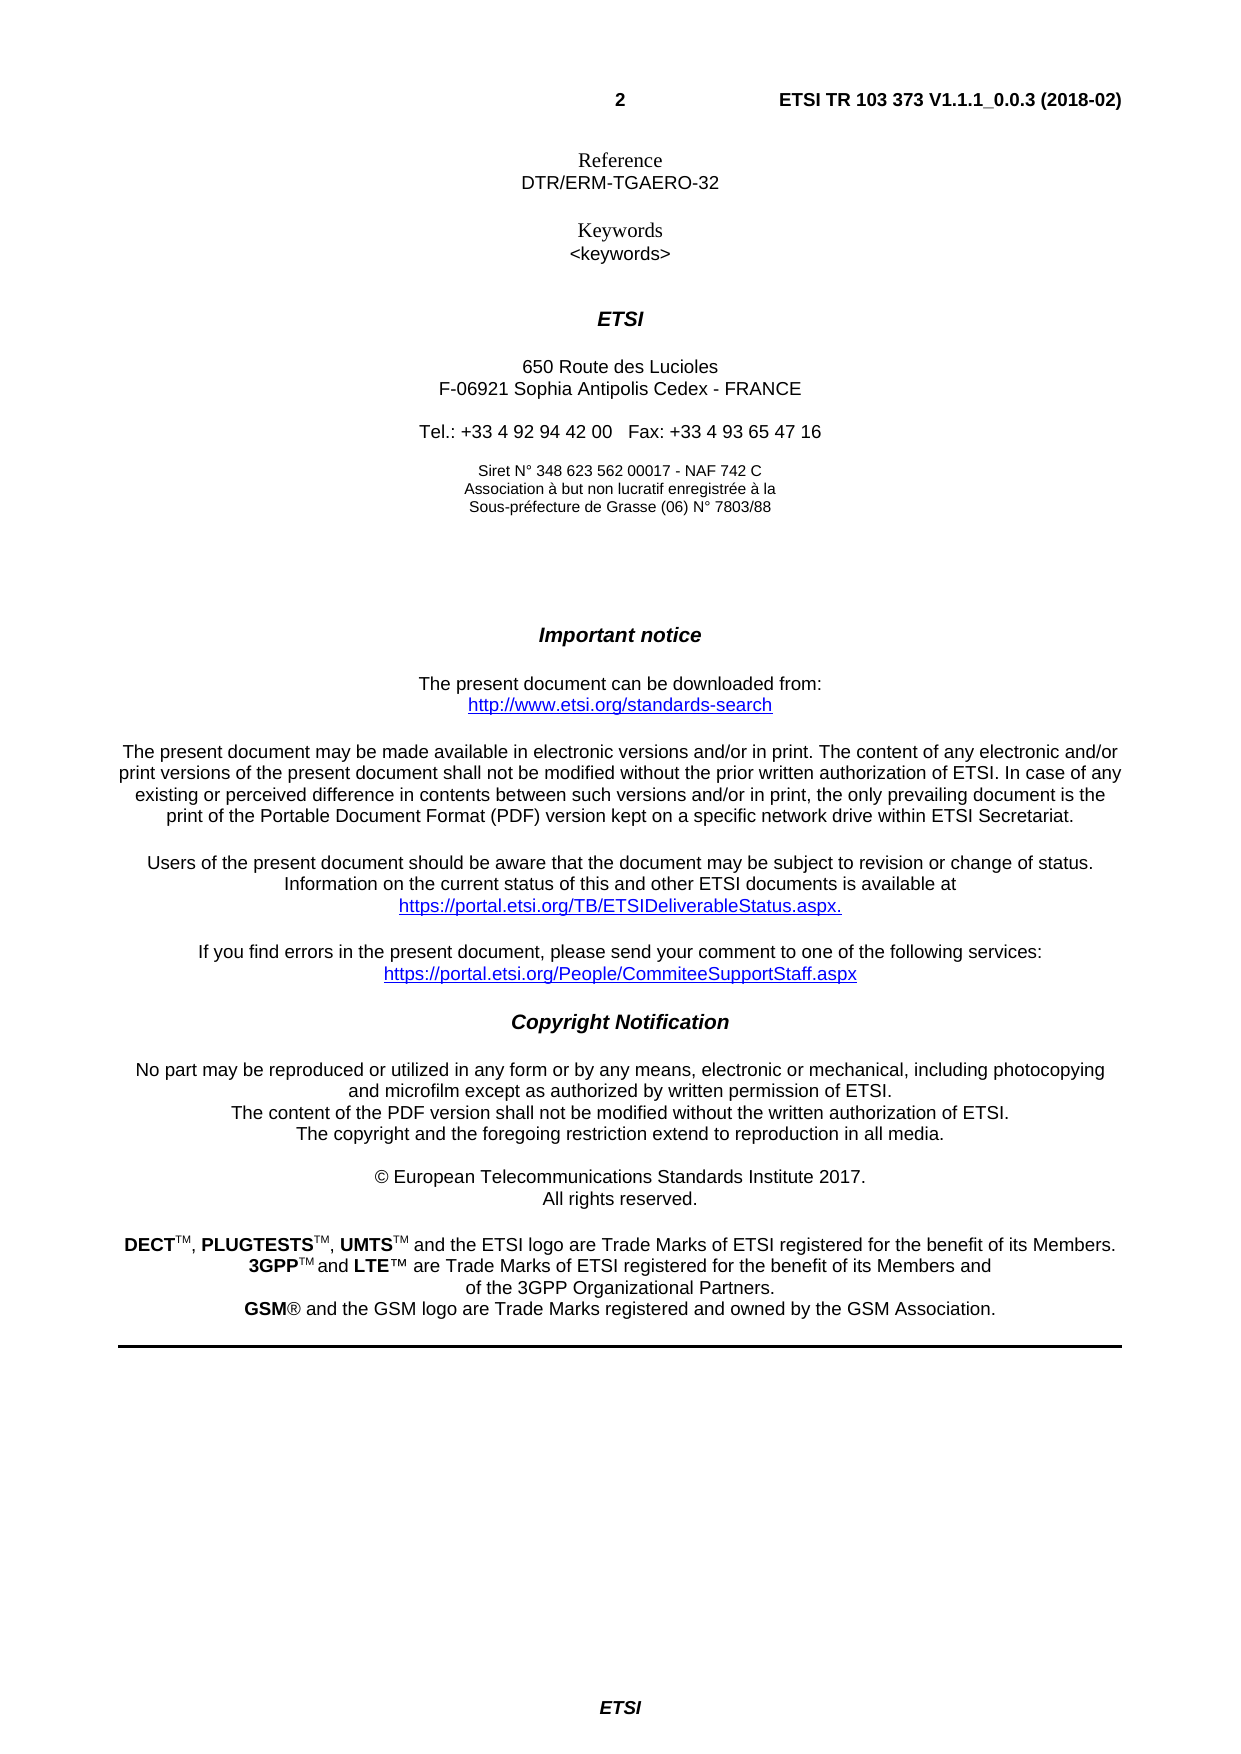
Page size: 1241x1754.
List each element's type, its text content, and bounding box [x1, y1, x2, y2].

text Important notice [413, 623, 827, 647]
text Siret N° 348 623 562 00017 - NAF 742 C [413, 462, 827, 480]
text 650 Route des Lucioles [413, 356, 827, 377]
text Association à but non lucratif enregistrée à la [413, 480, 827, 498]
text The present document may be made available in electronic versions and/or in print. The content of any electronic and/or print versions of the present document shall not be modified without the prior written authorization of ETSI. In case of any existing or perceived difference in contents between such versions and/or in print, the only prevailing document is the print of the Portable Document Format (PDF) version kept on a specific network drive within ETSI Secretariat. [118, 740, 1122, 827]
text Copyright Notification [118, 1009, 1122, 1033]
text Users of the present document should be aware that the document may be subject to revision or change of status. Information on the current status of this and other ETSI documents is available at https://portal.etsi.org/TB/ETSIDeliverableStatus.aspx. [118, 852, 1122, 916]
text ETSI [413, 307, 827, 331]
text Reference [413, 148, 827, 172]
text The content of the PDF version shall not be modified without the written authorization of ETSI. [118, 1102, 1122, 1123]
text The present document can be downloaded from: http://www.etsi.org/standards-search [118, 672, 1122, 715]
text Keywords [413, 218, 827, 242]
text The copyright and the foregoing restriction extend to reproduction in all media. [118, 1123, 1122, 1145]
text F-06921 Sophia Antipolis Cedex - FRANCE [413, 377, 827, 399]
text <keywords> [413, 242, 827, 264]
text No part may be reproduced or utilized in any form or by any means, electronic or mechanical, including photocopying and microfilm except as authorized by written permission of ETSI. [118, 1058, 1122, 1102]
text All rights reserved. [118, 1188, 1122, 1233]
text Sous-préfecture de Grasse (06) N° 7803/88 [413, 498, 827, 516]
text © European Telecommunications Standards Institute 2017. [118, 1166, 1122, 1188]
text Tel.: +33 4 92 94 42 00 Fax: +33 4 93 65 47 16 [413, 420, 827, 442]
text DECTTM, PLUGTESTSTM, UMTSTM and the ETSI logo are Trade Marks of ETSI registered for the benefit of its Members. 3GPPTM and LTE™ are Trade Marks of ETSI registered for the benefit of its Members and of the 3GPP Organizational Partners. GSM® and the GSM logo are Trade Marks registered and owned by the GSM Association. [118, 1233, 1122, 1320]
text DTR/ERM-TGAERO-32 [354, 172, 886, 193]
text If you find errors in the present document, please send your comment to one of the following services: https://portal.etsi.org/People/CommiteeSupportStaff.aspx [118, 941, 1122, 984]
